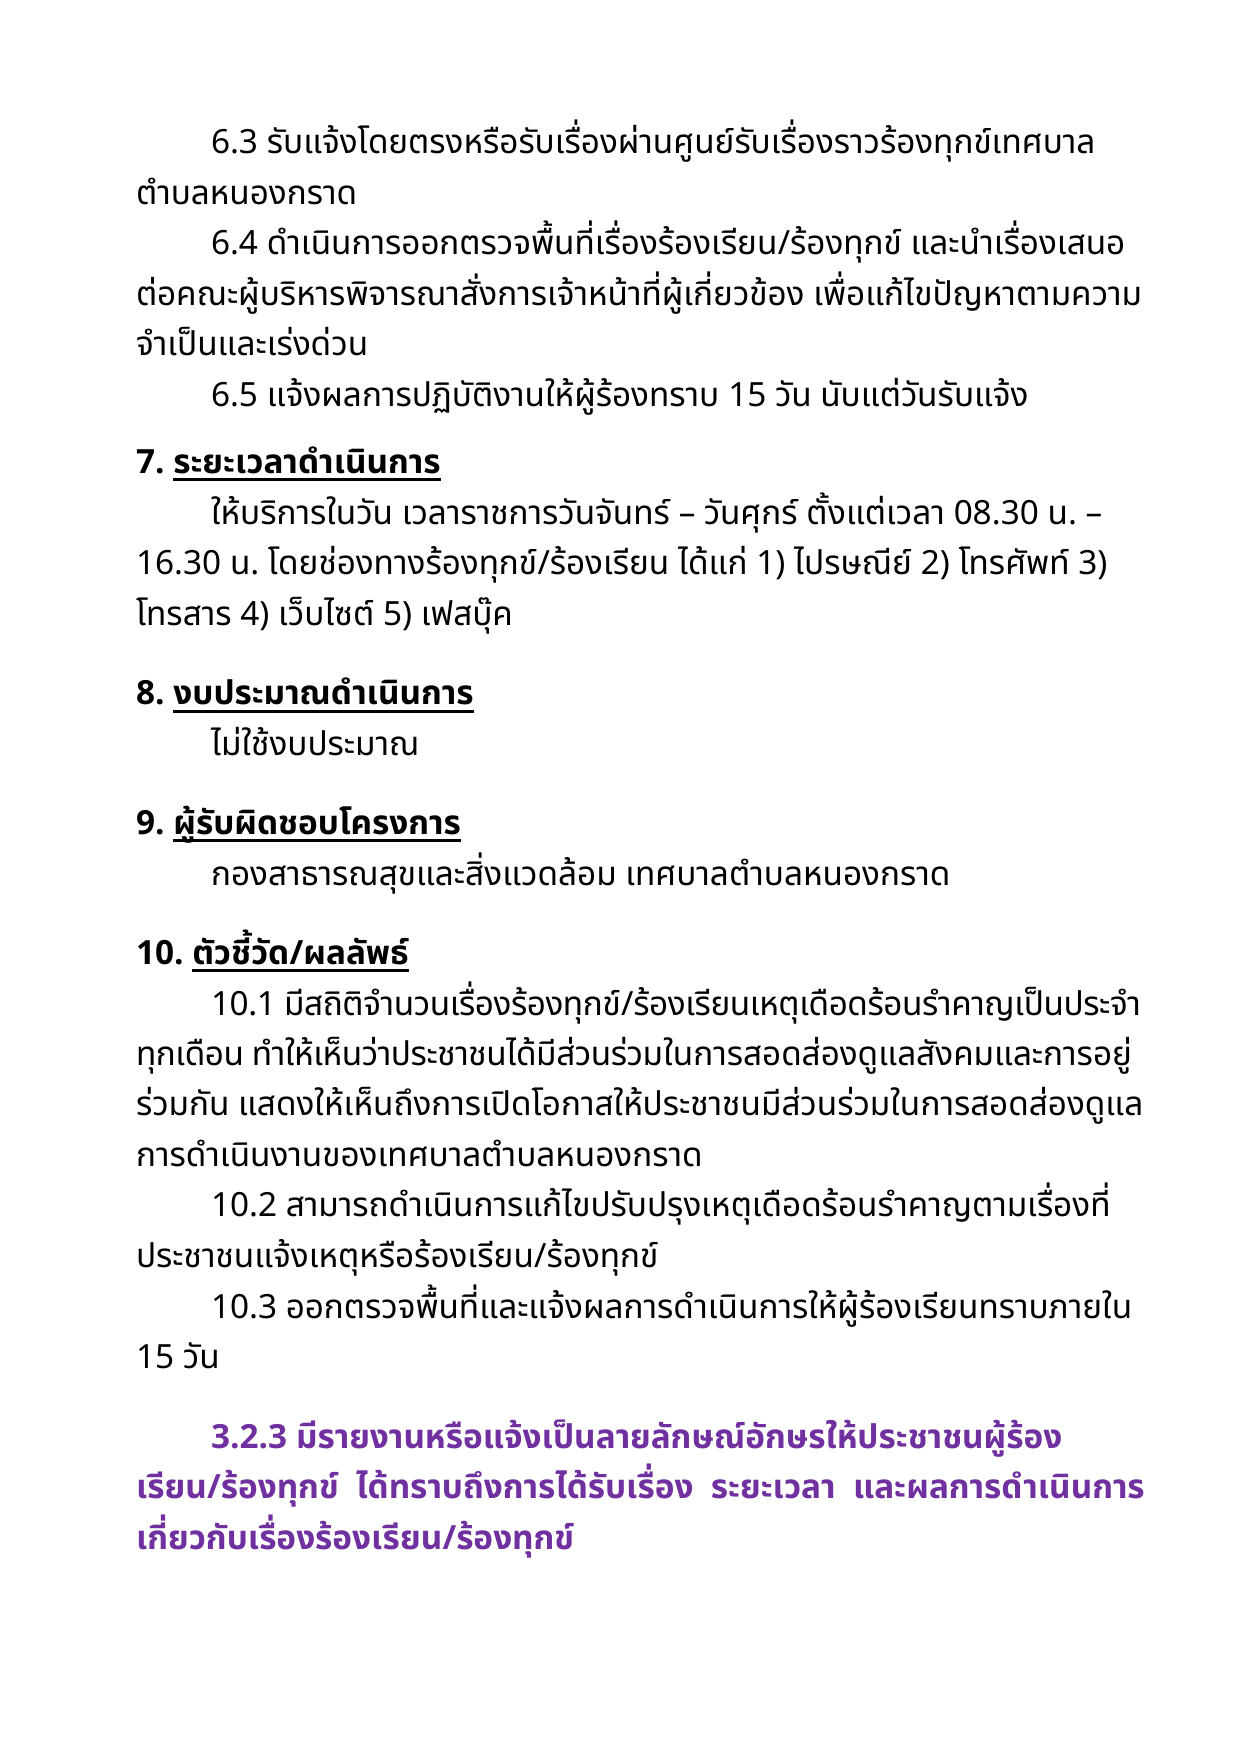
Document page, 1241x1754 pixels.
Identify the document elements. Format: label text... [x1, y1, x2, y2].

text ให้บริการในวัน เวลาราชการวันจันทร์ – วันศุกร์ ตั้งแต่เวลา 08.30 น. – 16.30 น. โดยช่องทางร้องทุกข์/ร้องเรียน ได้แก่ 1) ไปรษณีย์ 2) โทรศัพท์ 3) โทรสาร 4) เว็บไซต์ 5) เฟสบุ๊ค [136, 488, 1152, 640]
text 7. ระยะเวลาดำเนินการ [136, 438, 1152, 488]
text 6.4 ดำเนินการออกตรวจพื้นที่เรื่องร้องเรียน/ร้องทุกข์ และนำเรื่องเสนอต่อคณะผู้บริหารพิจารณาสั่งการเจ้าหน้าที่ผู้เกี่ยวข้อง เพื่อแก้ไขปัญหาตามความจำเป็นและเร่งด่วน [136, 219, 1152, 371]
text 6.5 แจ้งผลการปฏิบัติงานให้ผู้ร้องทราบ 15 วัน นับแต่วันรับแจ้ง [136, 371, 1152, 421]
text 6.3 รับแจ้งโดยตรงหรือรับเรื่องผ่านศูนย์รับเรื่องราวร้องทุกข์เทศบาลตำบลหนองกราด [136, 118, 1152, 219]
